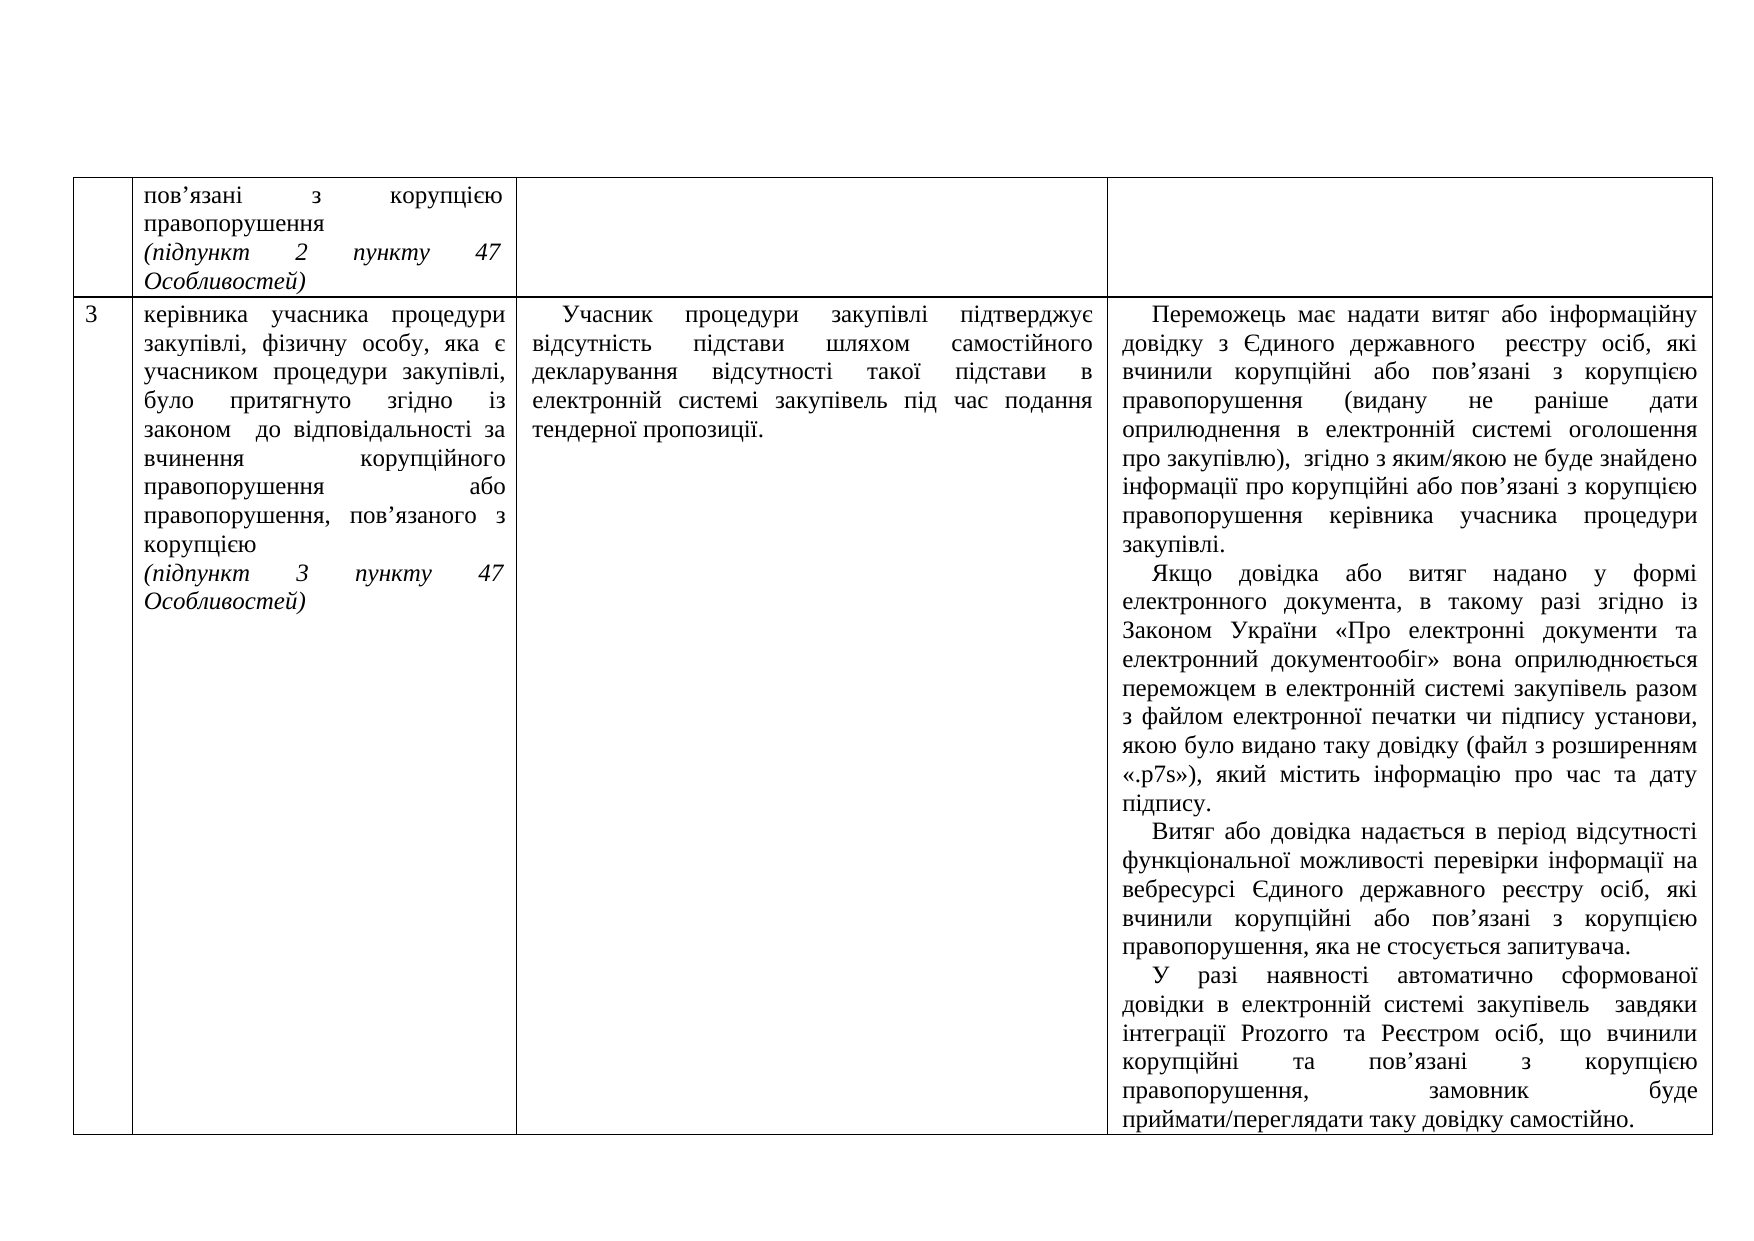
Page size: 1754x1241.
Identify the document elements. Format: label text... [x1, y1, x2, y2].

table_cell 3 [74, 298, 132, 1134]
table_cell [1108, 178, 1712, 296]
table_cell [133, 298, 516, 1134]
table_cell 2 [74, 178, 132, 296]
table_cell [517, 298, 1107, 1134]
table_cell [1108, 298, 1712, 1134]
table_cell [517, 178, 1107, 296]
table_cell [133, 178, 516, 296]
